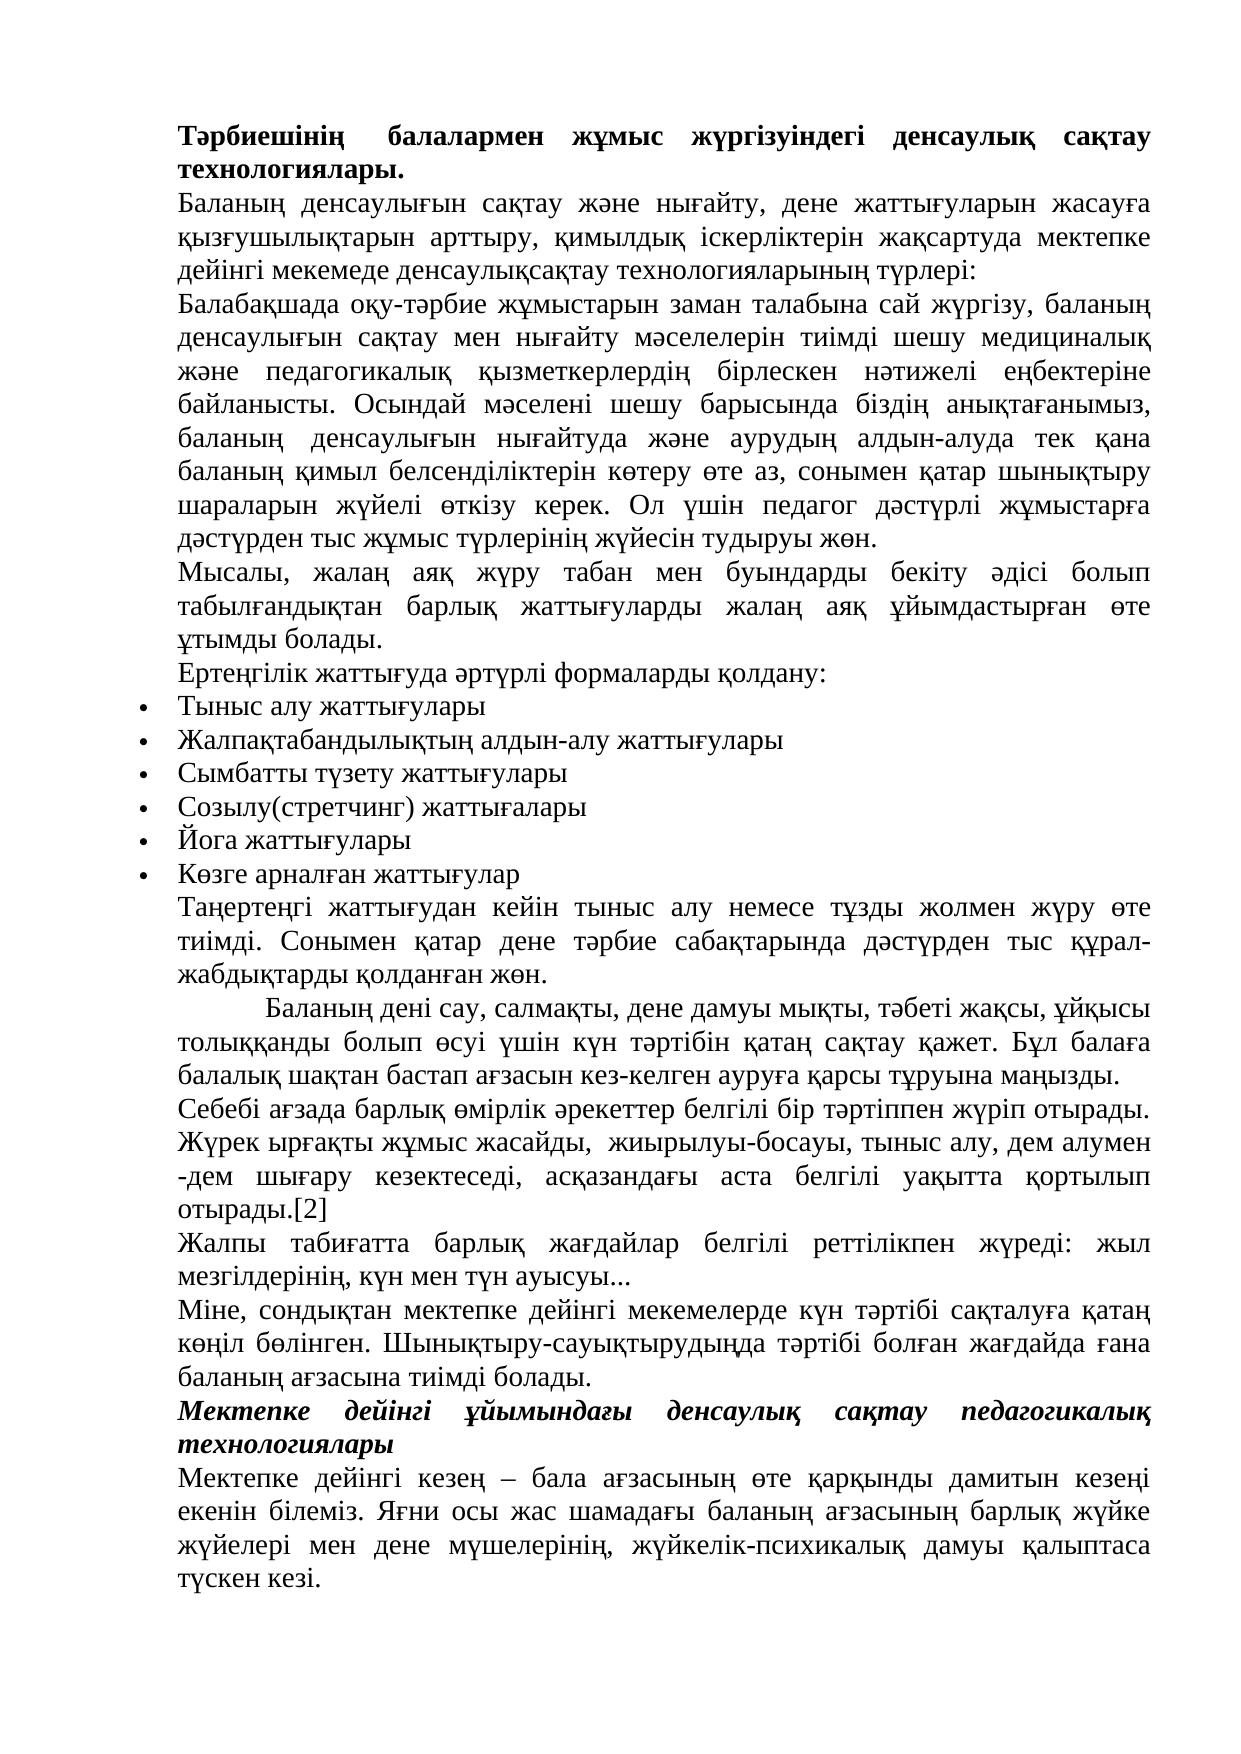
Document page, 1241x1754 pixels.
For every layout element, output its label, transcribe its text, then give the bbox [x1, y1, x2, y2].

list Сымбатты түзету жаттығулары [140, 755, 1152, 789]
text Міне, сондықтан мектепке дейінгі мекемелерде күн тәртібі сақталуға қатаң көңіл бөлінген. Шынықтыру-сауықтырудыңда тәртібі болған жағдайда ғана баланың ағзасына тиімді болады. [177, 1292, 1152, 1393]
text Ертеңгілік жаттығуда әртүрлі формаларды қолдану: [177, 655, 1152, 688]
text Себебі ағзада барлық өмірлік әрекеттер белгілі бір тәртіппен жүріп отырады. Жүрек ырғақты жұмыс жасайды, жиырылуы-босауы, тыныс алу, дем алумен -дем шығару кезектеседі, асқазандағы аста белгілі уақытта қортылып отырады.[2] [177, 1091, 1152, 1225]
list Созылу(стретчинг) жаттығалары [140, 789, 1152, 822]
list Тыныс алу жаттығулары [140, 688, 1152, 722]
text Тәрбиешінің балалармен жұмыс жүргізуіндегі денсаулық сақтау технологиялары. [177, 118, 1152, 185]
text Балабақшада оқу-тәрбие жұмыстарын заман талабына сай жүргізу, баланың денсаулығын сақтау мен нығайту мәселелерін тиімді шешу медициналық және педагогикалық қызметкерлердің бірлескен нәтижелі еңбектеріне байланысты. Осындай мәселені шешу барысында біздің анықтағанымыз, баланың денсаулығын нығайтуда және аурудың алдын-алуда тек қана баланың қимыл белсенділіктерін көтеру өте аз, сонымен қатар шынықтыру шараларын жүйелі өткізу керек. Ол үшін педагог дәстүрлі жұмыстарға дәстүрден тыс жұмыс түрлерінің жүйесін тудыруы жөн. [177, 286, 1152, 554]
text Мектепке дейінгі ұйымындағы денсаулық сақтау педагогикалық технологиялары [177, 1393, 1152, 1460]
list Йога жаттығулары [140, 822, 1152, 856]
list Жалпақтабандылықтың алдын-алу жаттығулары [140, 722, 1152, 755]
list Көзге арналған жаттығулар [140, 856, 1152, 889]
text Мысалы, жалаң аяқ жүру табан мен буындарды бекіту әдісі болып табылғандықтан барлық жаттығуларды жалаң аяқ ұйымдастырған өте ұтымды болады. [177, 554, 1152, 655]
text Баланың денсаулығын сақтау және нығайту, дене жаттығуларын жасауға қызғушылықтарын арттыру, қимылдық іскерліктерін жақсартуда мектепке дейінгі мекемеде денсаулықсақтау технологияларының түрлері: [177, 185, 1152, 286]
text Баланың дені сау, салмақты, дене дамуы мықты, тәбеті жақсы, ұйқысы толыққанды болып өсуі үшін күн тәртібін қатаң сақтау қажет. Бұл балаға балалық шақтан бастап ағзасын кез-келген ауруға қарсы тұруына маңызды. [177, 990, 1152, 1091]
text Жалпы табиғатта барлық жағдайлар белгілі реттілікпен жүреді: жыл мезгілдерінің, күн мен түн ауысуы... [177, 1225, 1152, 1292]
text Мектепке дейінгі кезең – бала ағзасының өте қарқынды дамитын кезеңі екенін білеміз. Яғни осы жас шамадағы баланың ағзасының барлық жүйке жүйелері мен дене мүшелерінің, жүйкелік-психикалық дамуы қалыптаса түскен кезі. [177, 1460, 1152, 1594]
text Таңертеңгі жаттығудан кейін тыныс алу немесе тұзды жолмен жүру өте тиімді. Сонымен қатар дене тәрбие сабақтарында дәстүрден тыс құрал-жабдықтарды қолданған жөн. [177, 889, 1152, 990]
